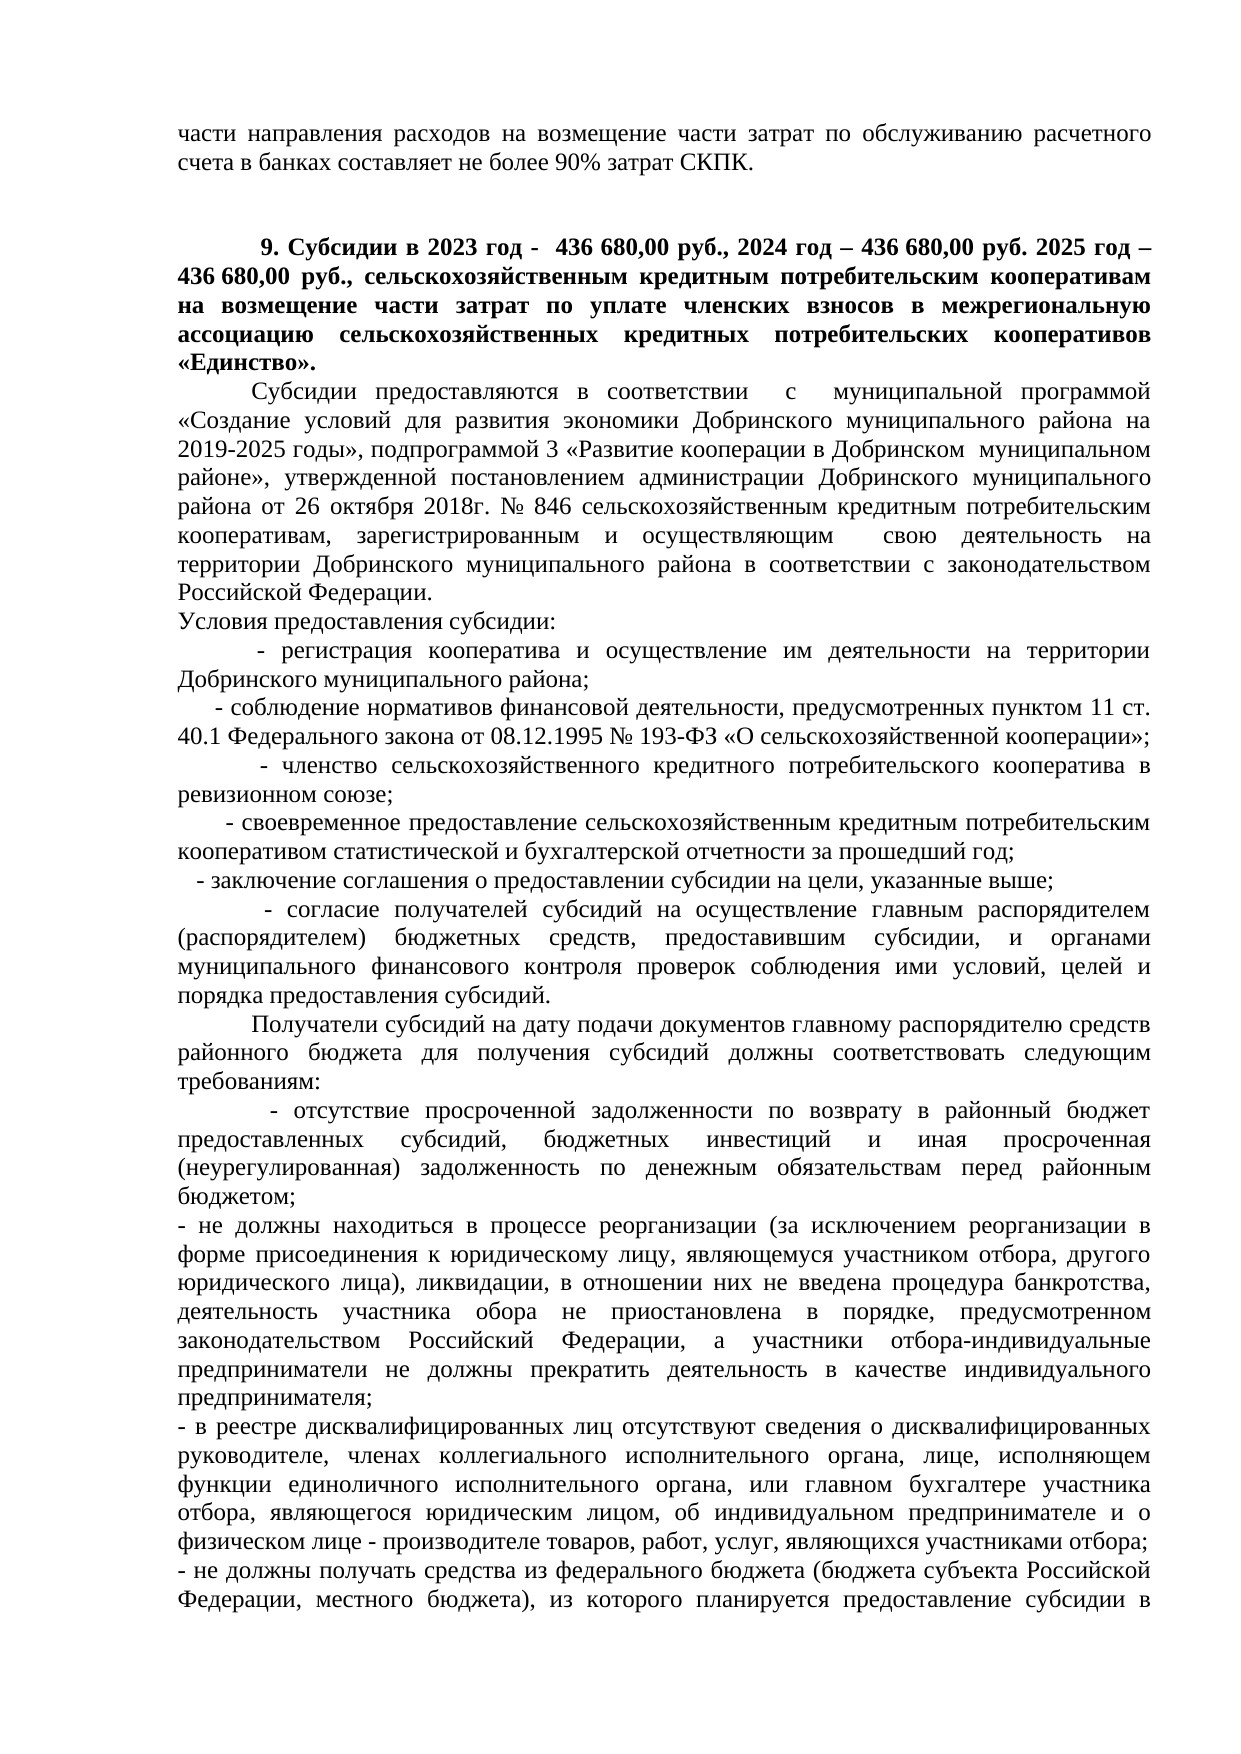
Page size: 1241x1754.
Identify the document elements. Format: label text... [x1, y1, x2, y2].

text 9. Субсидии в 2023 год - 436 680,00 руб., 2024 год – 436 680,00 руб. 2025 год – 436 680,00 руб., сельскохозяйственным кредитным потребительским кооперативам на возмещение части затрат по уплате членских взносов в межрегиональную ассоциацию сельскохозяйственных кредитных потребительских кооперативов «Единство». [177, 232, 1152, 376]
text - членство сельскохозяйственного кредитного потребительского кооператива в ревизионном союзе; [177, 750, 1152, 807]
text Получатели субсидий на дату подачи документов главному распорядителю средств районного бюджета для получения субсидий должны соответствовать следующим требованиям: [177, 1009, 1152, 1095]
text - согласие получателей субсидий на осуществление главным распорядителем (распорядителем) бюджетных средств, предоставившим субсидии, и органами муниципального финансового контроля проверок соблюдения ими условий, целей и порядка предоставления субсидий. [177, 894, 1152, 1009]
text - в реестре дисквалифицированных лиц отсутствуют сведения о дисквалифицированных руководителе, членах коллегиального исполнительного органа, лице, исполняющем функции единоличного исполнительного органа, или главном бухгалтере участника отбора, являющегося юридическим лицом, об индивидуальном предпринимателе и о физическом лице - производителе товаров, работ, услуг, являющихся участниками отбора; [177, 1411, 1152, 1555]
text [177, 118, 1152, 176]
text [177, 1555, 1152, 1612]
text - своевременное предоставление сельскохозяйственным кредитным потребительским кооперативом статистической и бухгалтерской отчетности за прошедший год; [177, 807, 1152, 865]
text Условия предоставления субсидии: [177, 606, 1152, 635]
text - отсутствие просроченной задолженности по возврату в районный бюджет предоставленных субсидий, бюджетных инвестиций и иная просроченная (неурегулированная) задолженность по денежным обязательствам перед районным бюджетом; [177, 1095, 1152, 1210]
text - соблюдение нормативов финансовой деятельности, предусмотренных пунктом 11 ст. 40.1 Федерального закона от 08.12.1995 № 193-ФЗ «О сельскохозяйственной кооперации»; [177, 692, 1152, 750]
text - заключение соглашения о предоставлении субсидии на цели, указанные выше; [177, 865, 1152, 894]
text Субсидии предоставляются в соответствии с муниципальной программой «Создание условий для развития экономики Добринского муниципального района на 2019-2025 годы», подпрограммой 3 «Развитие кооперации в Добринском муниципальном районе», утвержденной постановлением администрации Добринского муниципального района от 26 октября 2018г. № 846 сельскохозяйственным кредитным потребительским кооперативам, зарегистрированным и осуществляющим свою деятельность на территории Добринского муниципального района в соответствии с законодательством Российской Федерации. [177, 376, 1152, 606]
text - регистрация кооператива и осуществление им деятельности на территории Добринского муниципального района; [177, 635, 1152, 692]
text - не должны находиться в процессе реорганизации (за исключением реорганизации в форме присоединения к юридическому лицу, являющемуся участником отбора, другого юридического лица), ликвидации, в отношении них не введена процедура банкротства, деятельность участника обора не приостановлена в порядке, предусмотренном законодательством Российский Федерации, а участники отбора-индивидуальные предприниматели не должны прекратить деятельность в качестве индивидуального предпринимателя; [177, 1210, 1152, 1411]
